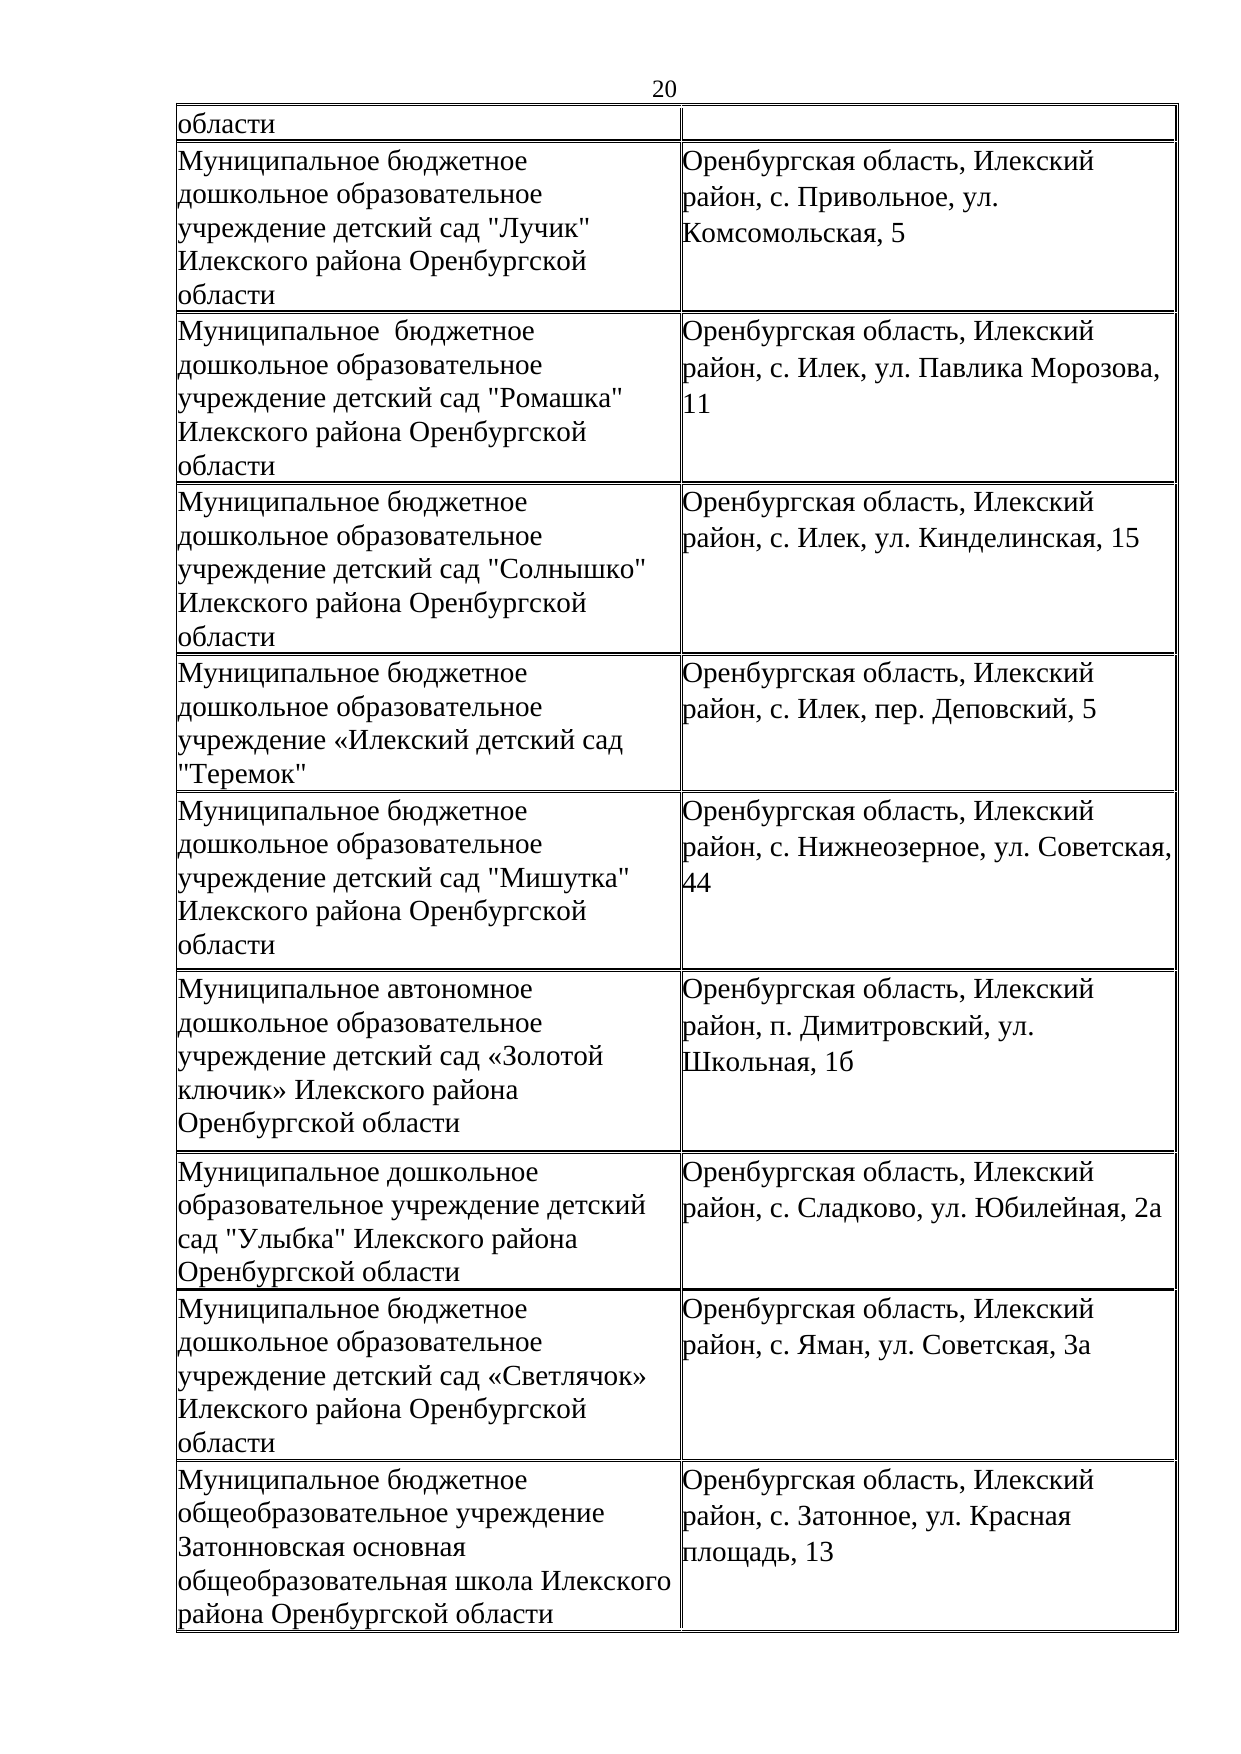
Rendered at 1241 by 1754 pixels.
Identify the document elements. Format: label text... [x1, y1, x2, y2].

table_cell Оренбургская область, Илекский район, п. Димитровский, ул. Школьная, 1б [683, 968, 1176, 1150]
table_cell Оренбургская область, Илекский район, с. Сладково, ул. Юбилейная, 2а [683, 1150, 1176, 1288]
table_cell Оренбургская область, Илекский район, с. Затонное, ул. Красная площадь, 13 [681, 1459, 1177, 1630]
table_cell Муниципальное дошкольное образовательное учреждение детский сад "Улыбка" Илекского района Оренбургской области [177, 1154, 680, 1288]
table_cell Оренбургская область, Илекский район, с. Яман, ул. Советская, 3а [683, 1288, 1177, 1459]
table_cell Оренбургская область, Илекский район, с. Илек, ул. Павлика Морозова, 11 [683, 310, 1176, 481]
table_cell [681, 106, 1175, 139]
table_cell Муниципальное автономное дошкольное образовательное учреждение детский сад «Золотой ключик» Илекского района Оренбургской области [177, 972, 680, 1150]
table_cell Муниципальное бюджетное дошкольное образовательное учреждение детский сад «Светлячок» Илекского района Оренбургской области [177, 1291, 680, 1459]
table_cell Муниципальное бюджетное дошкольное образовательное учреждение детский сад "Мишутка" Илекского района Оренбургской области [177, 793, 680, 968]
table_cell Муниципальное бюджетное дошкольное образовательное учреждение детский сад "Лучик" Илекского района Оренбургской области [177, 143, 680, 310]
table_cell Оренбургская область, Илекский район, с. Нижнеозерное, ул. Советская, 44 [683, 790, 1176, 968]
table_cell Оренбургская область, Илекский район, с. Илек, пер. Деповский, 5 [683, 652, 1176, 789]
table_cell Муниципальное бюджетное дошкольное образовательное учреждение «Илекский детский сад "Теремок" [177, 656, 680, 789]
table_cell Муниципальное бюджетное дошкольное образовательное учреждение детский сад "Солнышко" Илекского района Оренбургской области [177, 485, 680, 652]
table_cell Муниципальное бюджетное общеобразовательное учреждение Затонновская основная общеобразовательная школа Илекского района Оренбургской области [177, 1462, 681, 1630]
table_cell Оренбургская область, Илекский район, с. Илек, ул. Кинделинская, 15 [683, 481, 1176, 652]
table_cell Оренбургская область, Илекский район, с. Привольное, ул. Комсомольская, 5 [683, 139, 1176, 310]
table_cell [177, 106, 681, 139]
table_cell Муниципальное бюджетное дошкольное образовательное учреждение детский сад "Ромашка" Илекского района Оренбургской области [177, 314, 680, 481]
